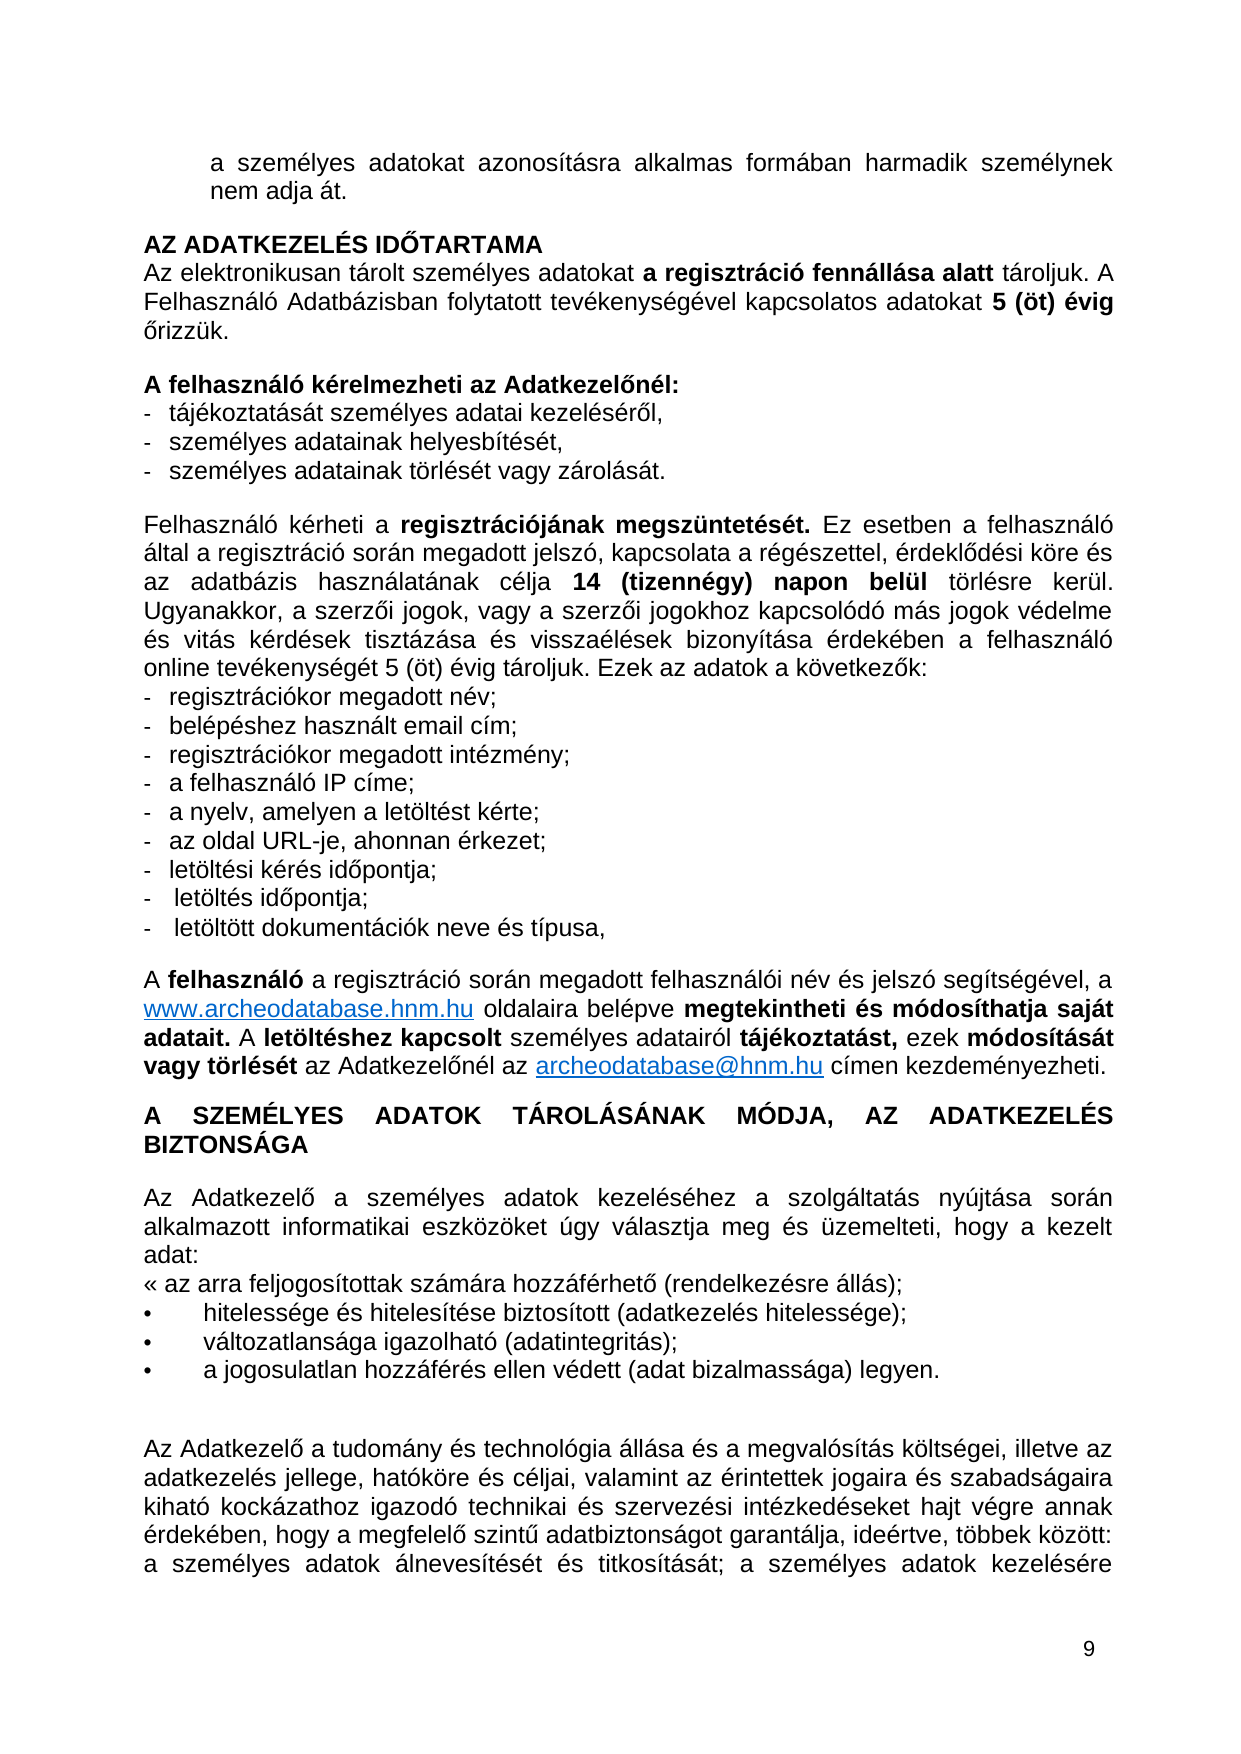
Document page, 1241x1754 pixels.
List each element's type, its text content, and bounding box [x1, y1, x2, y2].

list személyes adatainak törlését vagy zárolását. [143, 456, 1114, 485]
list személyes adatainak helyesbítését, [143, 427, 1114, 456]
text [210, 148, 1114, 205]
list regisztrációkor megadott név; [143, 682, 1114, 711]
text A felhasználó kérelmezheti az Adatkezelőnél: [143, 370, 1114, 398]
list letöltés időpontja; [143, 883, 1114, 912]
list a jogosulatlan hozzáférés ellen védett (adat bizalmassága) legyen. [143, 1355, 1114, 1384]
list az oldal URL-je, ahonnan érkezet; [143, 826, 1114, 855]
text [143, 1434, 1114, 1578]
text Az elektronikusan tárolt személyes adatokat a regisztráció fennállása alatt tároljuk. A Felhasználó Adatbázisban folytatott tevékenységével kapcsolatos adatokat 5 (öt) évig őrizzük. [143, 258, 1114, 345]
list letöltési kérés időpontja; [143, 855, 1114, 883]
list hitelessége és hitelesítése biztosított (adatkezelés hitelessége); [143, 1298, 1114, 1326]
text « az arra feljogosítottak számára hozzáférhető (rendelkezésre állás); [143, 1269, 1114, 1298]
text Az Adatkezelő a személyes adatok kezeléséhez a szolgáltatás nyújtása során alkalmazott informatikai eszközöket úgy választja meg és üzemelteti, hogy a kezelt adat: [143, 1183, 1114, 1269]
list változatlansága igazolható (adatintegritás); [143, 1326, 1114, 1355]
list tájékoztatását személyes adatai kezeléséről, [143, 398, 1114, 427]
text A SZEMÉLYES ADATOK TÁROLÁSÁNAK MÓDJA, AZ ADATKEZELÉS BIZTONSÁGA [143, 1101, 1114, 1159]
text AZ ADATKEZELÉS IDŐTARTAMA [143, 230, 1114, 258]
list regisztrációkor megadott intézmény; [143, 740, 1114, 768]
list belépéshez használt email cím; [143, 711, 1114, 740]
list a nyelv, amelyen a letöltést kérte; [143, 797, 1114, 826]
list a felhasználó IP címe; [143, 768, 1114, 797]
list letöltött dokumentációk neve és típusa, [143, 913, 1114, 942]
text A felhasználó a regisztráció során megadott felhasználói név és jelszó segítségével, a www.archeodatabase.hnm.hu oldalaira belépve megtekintheti és módosíthatja saját adatait. A letöltéshez kapcsolt személyes adatairól tájékoztatást, ezek módosítását vagy törlését az Adatkezelőnél az archeodatabase@hnm.hu címen kezdeményezheti. [143, 965, 1114, 1080]
text Felhasználó kérheti a regisztrációjának megszüntetését. Ez esetben a felhasználó által a regisztráció során megadott jelszó, kapcsolata a régészettel, érdeklődési köre és az adatbázis használatának célja 14 (tizennégy) napon belül törlésre kerül. Ugyanakkor, a szerzői jogok, vagy a szerzői jogokhoz kapcsolódó más jogok védelme és vitás kérdések tisztázása és visszaélések bizonyítása érdekében a felhasználó online tevékenységét 5 (öt) évig tároljuk. Ezek az adatok a következők: [143, 510, 1114, 682]
